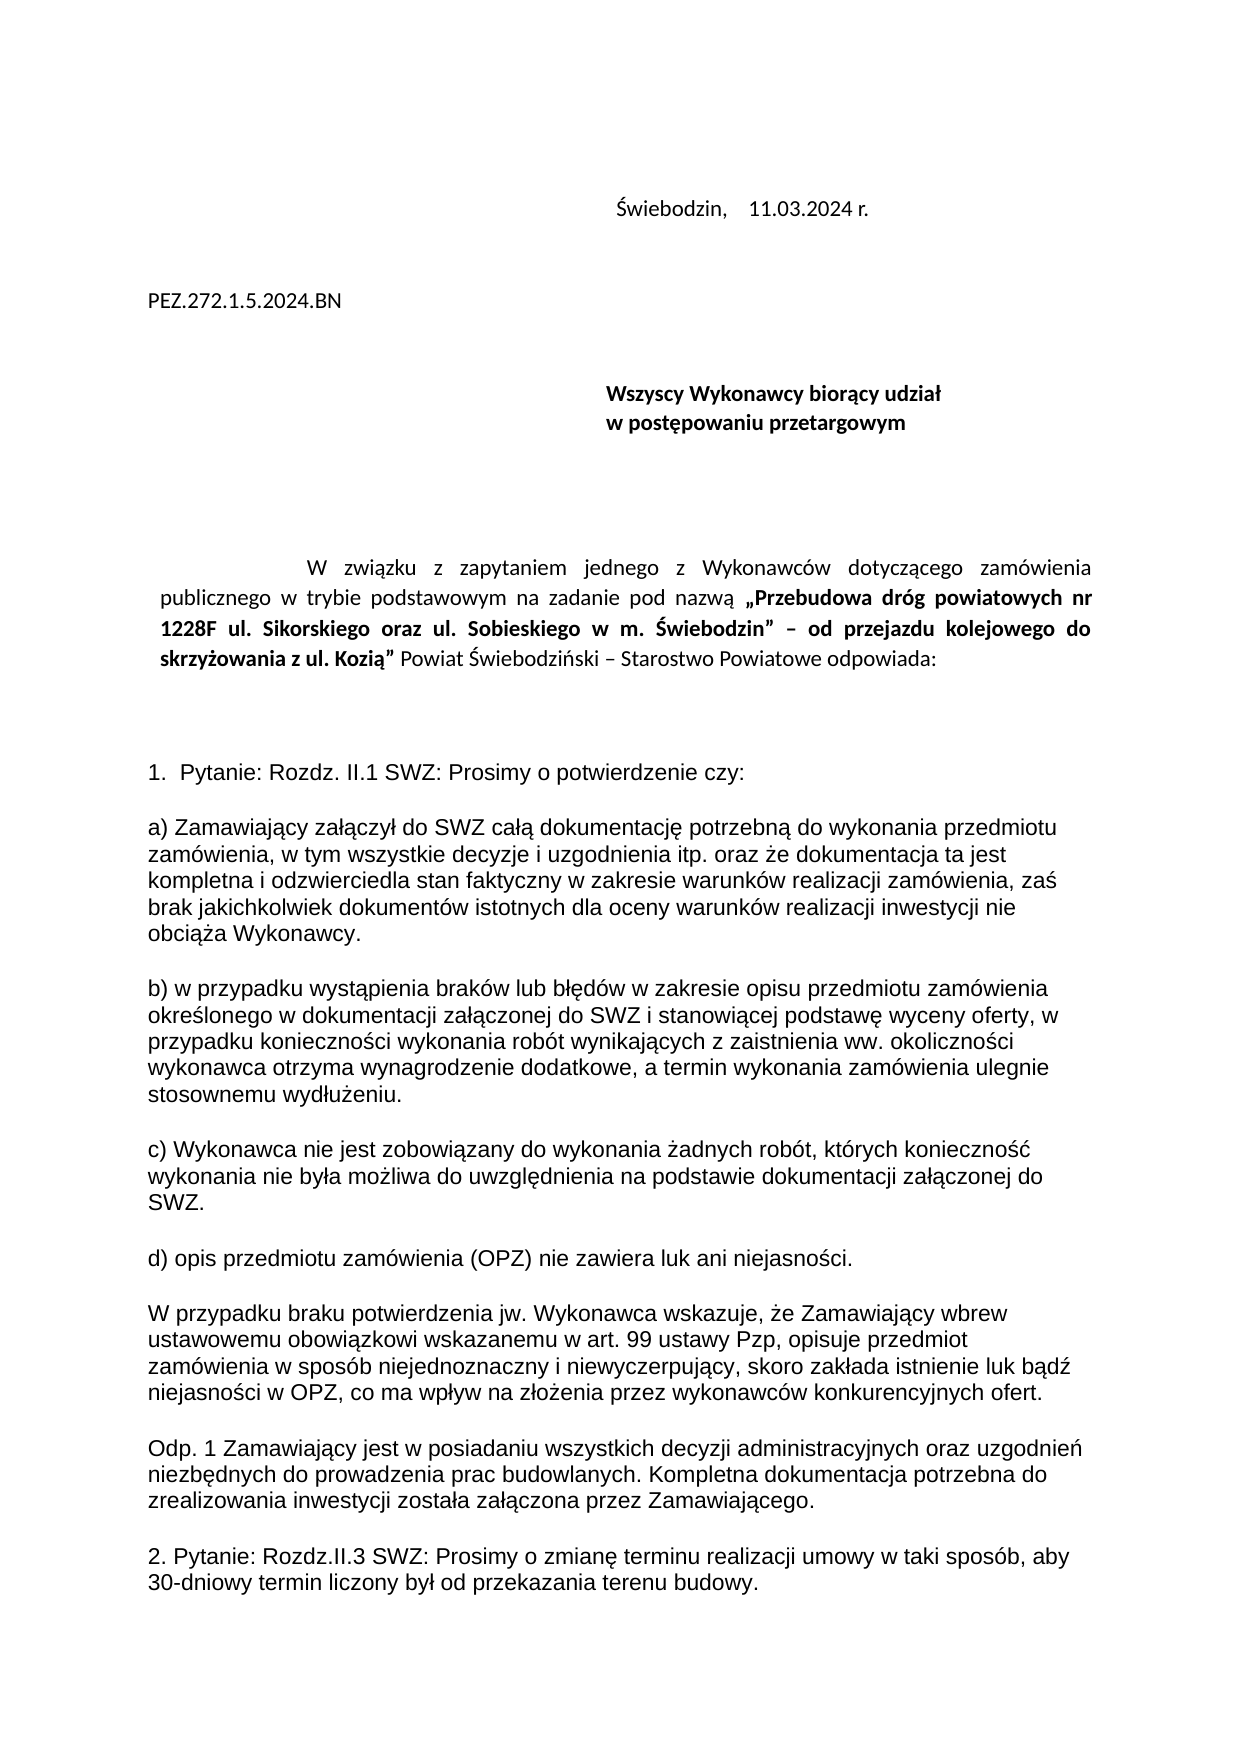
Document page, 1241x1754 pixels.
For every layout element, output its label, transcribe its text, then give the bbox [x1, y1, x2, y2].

text c) Wykonawca nie jest zobowiązany do wykonania żadnych robót, których konieczność wykonania nie była możliwa do uwzględnienia na podstawie dokumentacji załączonej do SWZ. [148, 1136, 1093, 1215]
text 2. Pytanie: Rozdz.II.3 SWZ: Prosimy o zmianę terminu realizacji umowy w taki sposób, aby 30-dniowy termin liczony był od przekazania terenu budowy. [148, 1543, 1093, 1596]
text Wszyscy Wykonawcy biorący udział w postępowaniu przetargowym [148, 379, 1093, 436]
text Odp. 1 Zamawiający jest w posiadaniu wszystkich decyzji administracyjnych oraz uzgodnień niezbędnych do prowadzenia prac budowlanych. Kompletna dokumentacja potrzebna do zrealizowania inwestycji została załączona przez Zamawiającego. [148, 1434, 1093, 1514]
text b) w przypadku wystąpienia braków lub błędów w zakresie opisu przedmiotu zamówienia określonego w dokumentacji załączonej do SWZ i stanowiącej podstawę wyceny oferty, w przypadku konieczności wykonania robót wynikających z zaistnienia ww. okoliczności wykonawca otrzyma wynagrodzenie dodatkowe, a termin wykonania zamówienia ulegnie stosownemu wydłużeniu. [148, 975, 1093, 1107]
text d) opis przedmiotu zamówienia (OPZ) nie zawiera luk ani niejasności. [148, 1244, 1093, 1271]
text a) Zamawiający załączył do SWZ całą dokumentację potrzebną do wykonania przedmiotu zamówienia, w tym wszystkie decyzje i uzgodnienia itp. oraz że dokumentacja ta jest kompletna i odzwierciedla stan faktyczny w zakresie warunków realizacji zamówienia, zaś brak jakichkolwiek dokumentów istotnych dla oceny warunków realizacji inwestycji nie obciąża Wykonawcy. [148, 814, 1093, 946]
text 1. Pytanie: Rozdz. II.1 SWZ: Prosimy o potwierdzenie czy: [148, 759, 1093, 785]
text PEZ.272.1.5.2024.BN [148, 287, 1093, 314]
text Świebodzin, 11.03.2024 r. [148, 194, 1093, 222]
text W przypadku braku potwierdzenia jw. Wykonawca wskazuje, że Zamawiający wbrew ustawowemu obowiązkowi wskazanemu w art. 99 ustawy Pzp, opisuje przedmiot zamówienia w sposób niejednoznaczny i niewyczerpujący, skoro zakłada istnienie luk bądź niejasności w OPZ, co ma wpływ na złożenia przez wykonawców konkurencyjnych ofert. [148, 1300, 1093, 1405]
text W związku z zapytaniem jednego z Wykonawców dotyczącego zamówienia publicznego w trybie podstawowym na zadanie pod nazwą „Przebudowa dróg powiatowych nr 1228F ul. Sikorskiego oraz ul. Sobieskiego w m. Świebodzin” – od przejazdu kolejowego do skrzyżowania z ul. Kozią” Powiat Świebodziński – Starostwo Powiatowe odpowiada: [160, 553, 1093, 672]
